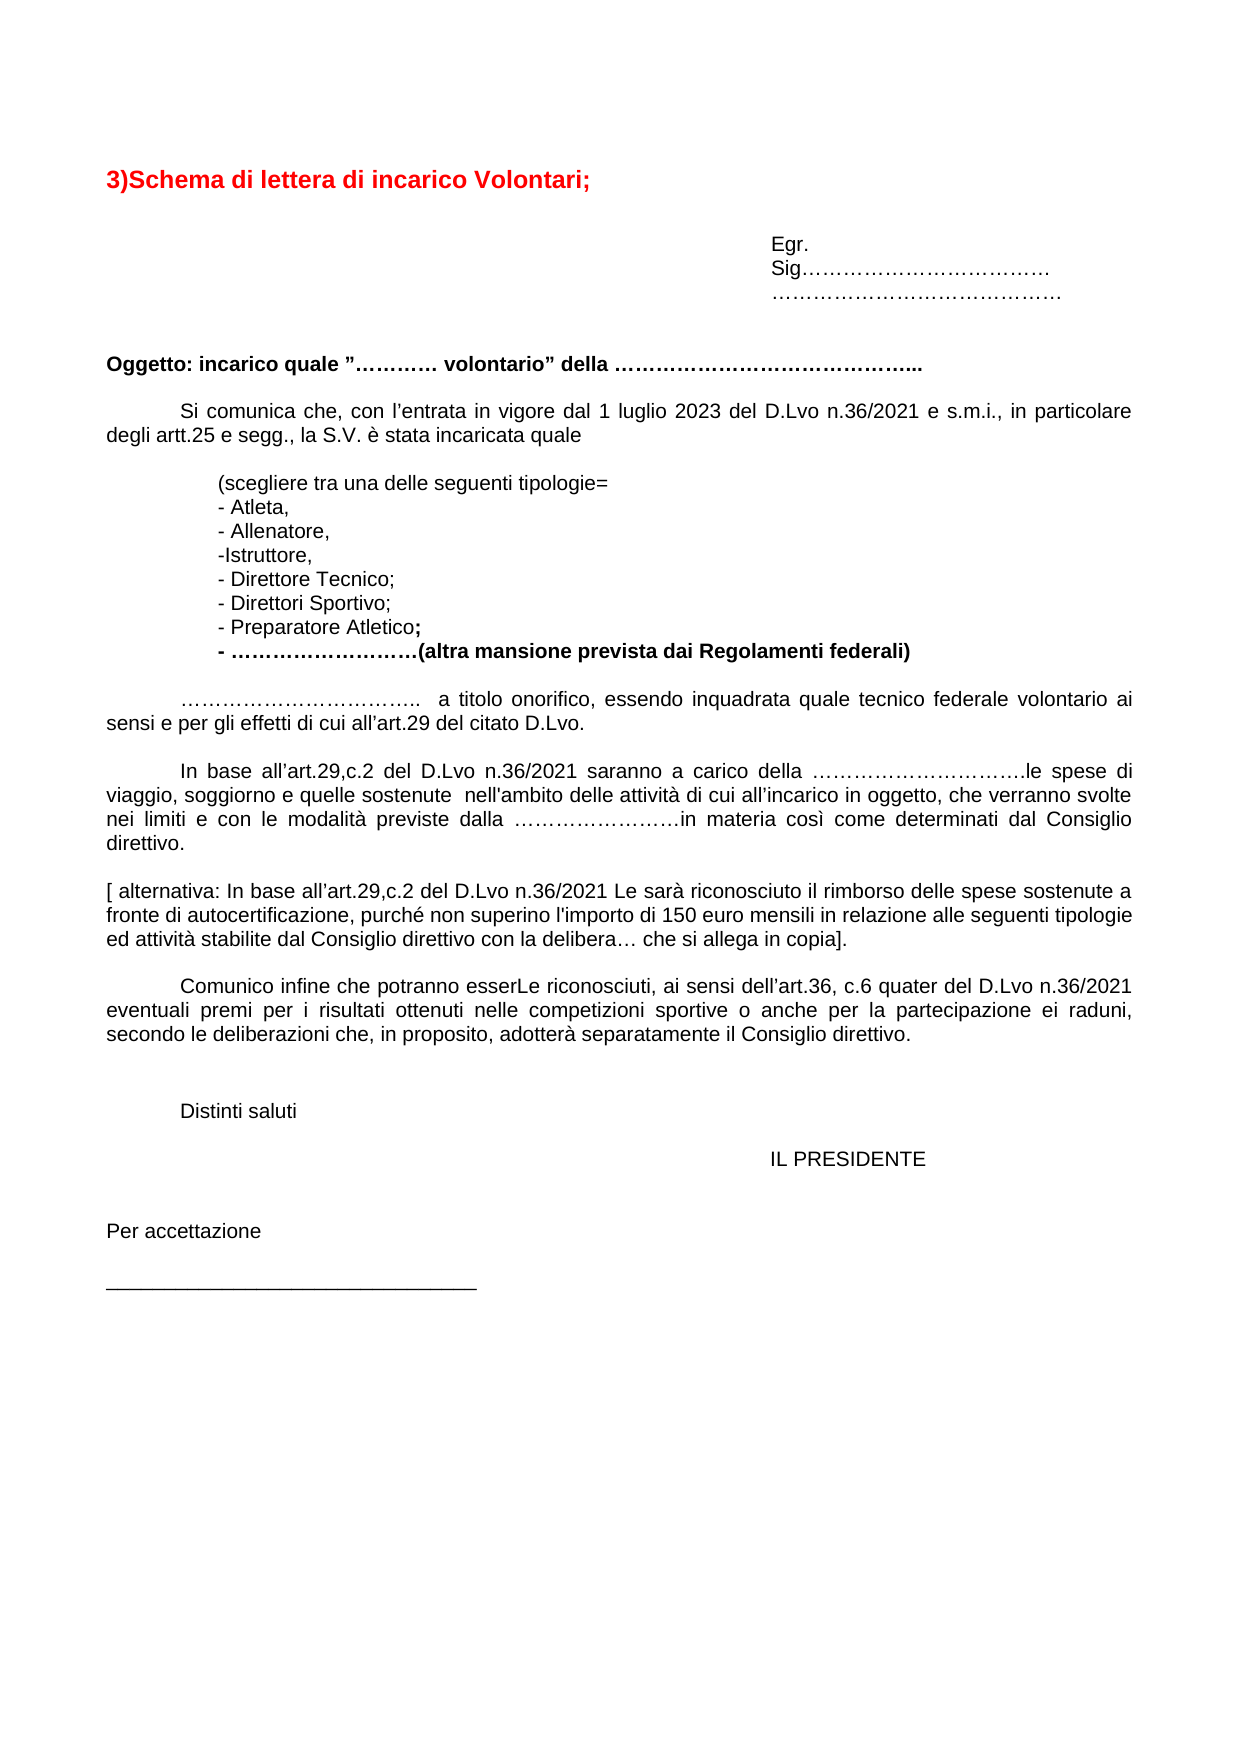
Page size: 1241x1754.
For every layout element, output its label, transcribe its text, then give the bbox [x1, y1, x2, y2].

text ________________________________ [106, 1267, 1134, 1291]
text [ alternativa: In base all’art.29,c.2 del D.Lvo n.36/2021 Le sarà riconosciuto il rimborso delle spese sostenute a fronte di autocertificazione, purché non superino l'importo di 150 euro mensili in relazione alle seguenti tipologie ed attività stabilite dal Consiglio direttivo con la delibera… che si allega in copia]. [106, 878, 1134, 950]
text Comunico infine che potranno esserLe riconosciuti, ai sensi dell’art.36, c.6 quater del D.Lvo n.36/2021 eventuali premi per i risultati ottenuti nelle competizioni sportive o anche per la partecipazione ei raduni, secondo le deliberazioni che, in proposito, adotterà separatamente il Consiglio direttivo. [106, 974, 1134, 1046]
text Sig……………………………… [106, 256, 1134, 279]
text Egr. [106, 232, 1134, 256]
text (scegliere tra una delle seguenti tipologie= [218, 471, 1134, 495]
text - ………………………(altra mansione prevista dai Regolamenti federali) [144, 639, 1134, 663]
text IL PRESIDENTE [696, 1147, 1134, 1171]
text Distinti saluti [106, 1099, 1134, 1123]
text -Istruttore, [218, 543, 1134, 567]
text In base all’art.29,c.2 del D.Lvo n.36/2021 saranno a carico della ………………………….le spese di viaggio, soggiorno e quelle sostenute nell'ambito delle attività di cui all’incarico in oggetto, che verranno svolte nei limiti e con le modalità previste dalla ……………………in materia così come determinati dal Consiglio direttivo. [106, 759, 1134, 854]
text - Direttore Tecnico; [218, 567, 1134, 591]
text 3)Schema di lettera di incarico Volontari; [106, 164, 1134, 193]
text - Direttori Sportivo; [218, 591, 1134, 615]
text Per accettazione [106, 1219, 1134, 1243]
text - Preparatore Atletico; [218, 615, 1134, 639]
text - Allenatore, [218, 519, 1134, 543]
text …………………………….. a titolo onorifico, essendo inquadrata quale tecnico federale volontario ai sensi e per gli effetti di cui all’art.29 del citato D.Lvo. [106, 687, 1134, 735]
text Oggetto: incarico quale ”………… volontario” della ……………………………………... [106, 351, 1134, 375]
text Si comunica che, con l’entrata in vigore dal 1 luglio 2023 del D.Lvo n.36/2021 e s.m.i., in particolare degli artt.25 e segg., la S.V. è stata incaricata quale [106, 399, 1134, 447]
text - Atleta, [218, 495, 1134, 519]
text …………………………………… [106, 279, 1134, 303]
